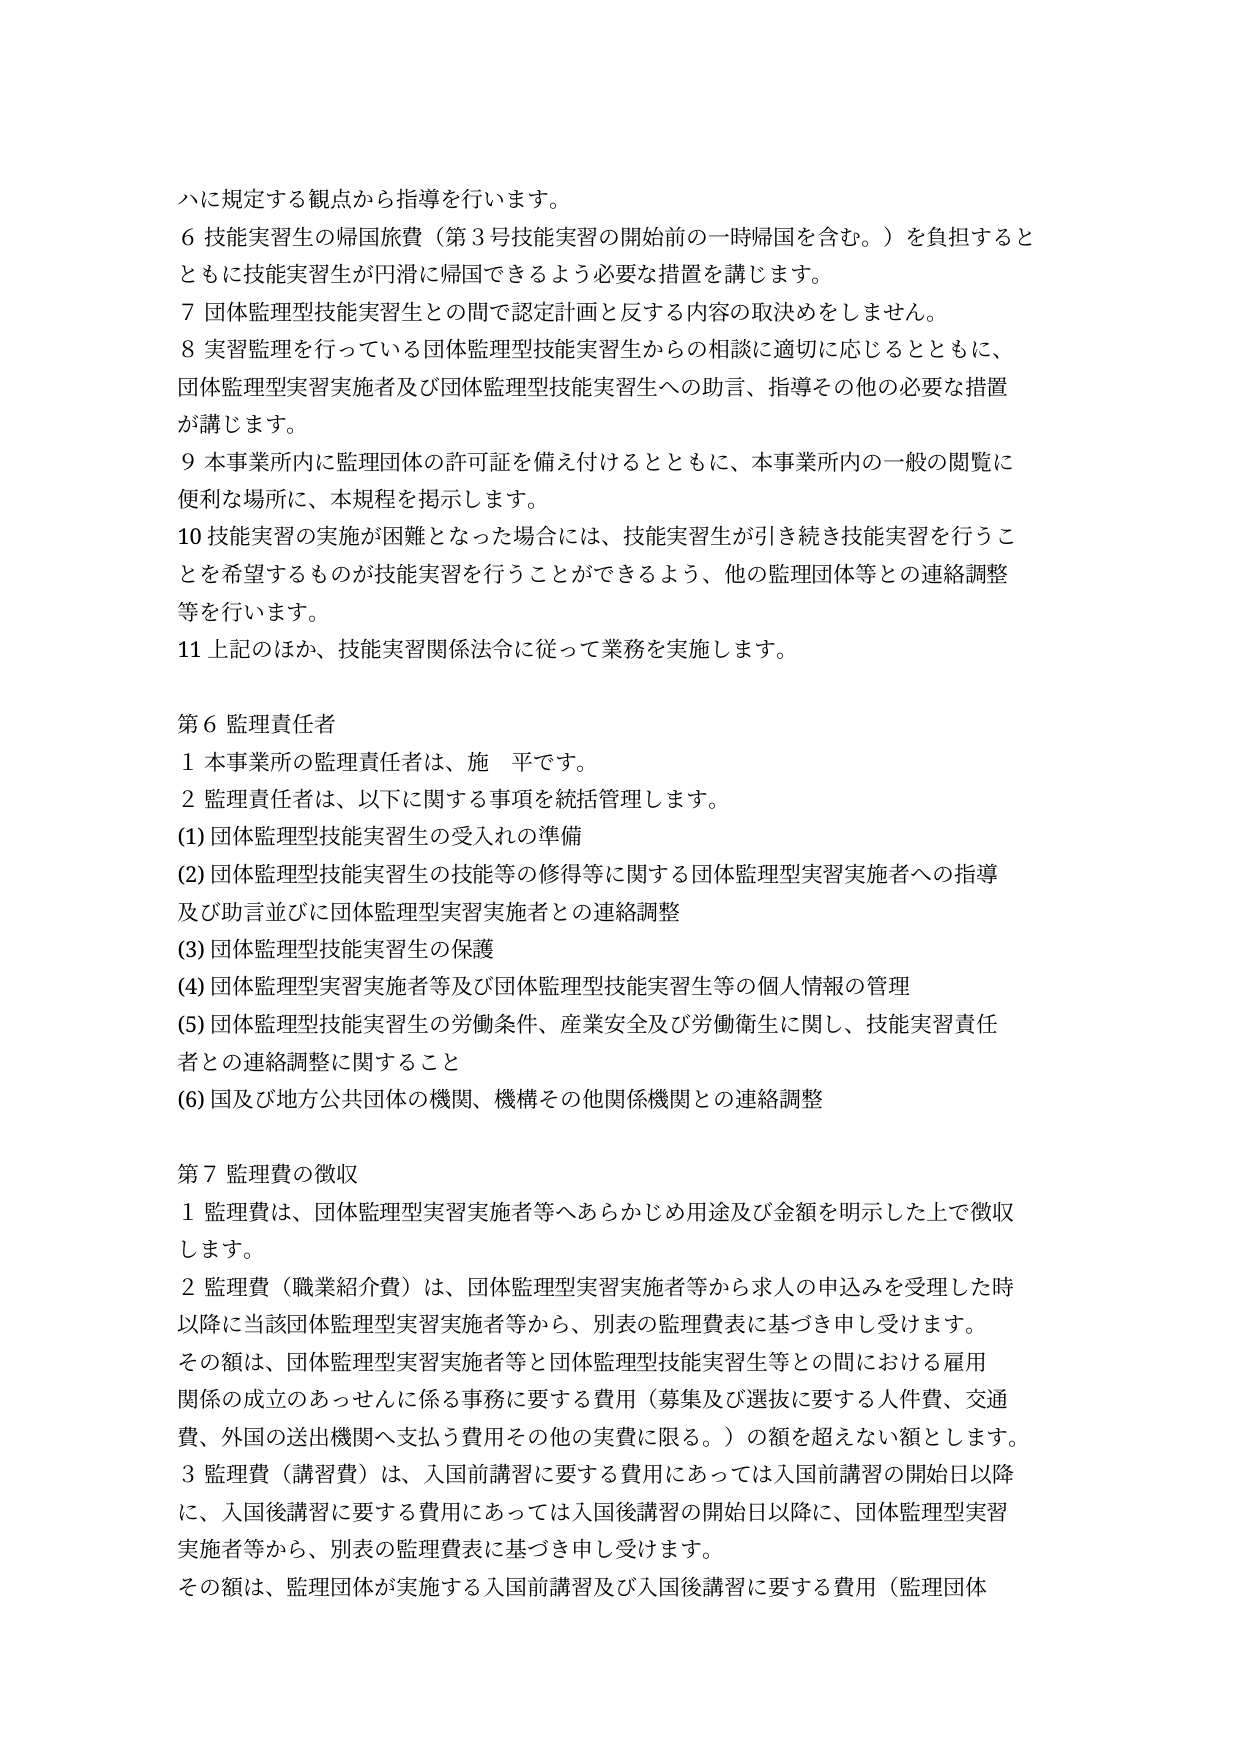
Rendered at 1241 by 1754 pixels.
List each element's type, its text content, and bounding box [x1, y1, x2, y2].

text 関係の成立のあっせんに係る事務に要する費用（募集及び選抜に要する人件費、交通 [177, 1379, 1063, 1417]
text とを希望するものが技能実習を行うことができるよう、他の監理団体等との連絡調整 [177, 554, 1063, 592]
text 便利な場所に、本規程を掲示します。 [177, 479, 1063, 517]
text 実施者等から、別表の監理費表に基づき申し受けます。 [177, 1529, 1063, 1567]
text ７ 団体監理型技能実習生との間で認定計画と反する内容の取決めをしません。 [177, 292, 1063, 329]
text ８ 実習監理を行っている団体監理型技能実習生からの相談に適切に応じるとともに、 [177, 329, 1063, 367]
text 等を行います。 [177, 592, 1063, 629]
text １ 本事業所の監理責任者は、施 平です。 [177, 742, 1063, 779]
text 第６ 監理責任者 [177, 704, 1063, 742]
text に、入国後講習に要する費用にあっては入国後講習の開始日以降に、団体監理型実習 [177, 1492, 1063, 1529]
text (3) 団体監理型技能実習生の保護 [177, 929, 1063, 967]
text その額は、監理団体が実施する入国前講習及び入国後講習に要する費用（監理団体 [177, 1567, 1063, 1604]
text 10 技能実習の実施が困難となった場合には、技能実習生が引き続き技能実習を行うこ [177, 517, 1063, 554]
text ２ 監理責任者は、以下に関する事項を統括管理します。 [177, 779, 1063, 817]
text 第７ 監理費の徴収 [177, 1154, 1063, 1192]
text が講じます。 [177, 404, 1063, 442]
text 及び助言並びに団体監理型実習実施者との連絡調整 [177, 892, 1063, 929]
text 者との連絡調整に関すること [177, 1042, 1063, 1079]
text (2) 団体監理型技能実習生の技能等の修得等に関する団体監理型実習実施者への指導 [177, 854, 1063, 892]
text 以降に当該団体監理型実習実施者等から、別表の監理費表に基づき申し受けます。 [177, 1304, 1063, 1342]
text 費、外国の送出機関へ支払う費用その他の実費に限る。）の額を超えない額とします。 [177, 1417, 1063, 1454]
text (5) 団体監理型技能実習生の労働条件、産業安全及び労働衛生に関し、技能実習責任 [177, 1004, 1063, 1042]
text (6) 国及び地方公共団体の機関、機構その他関係機関との連絡調整 [177, 1079, 1063, 1117]
text ハに規定する観点から指導を行います。 [177, 179, 1063, 217]
text ９ 本事業所内に監理団体の許可証を備え付けるとともに、本事業所内の一般の閲覧に [177, 442, 1063, 479]
text します。 [177, 1229, 1063, 1267]
text 団体監理型実習実施者及び団体監理型技能実習生への助言、指導その他の必要な措置 [177, 367, 1063, 404]
text その額は、団体監理型実習実施者等と団体監理型技能実習生等との間における雇用 [177, 1342, 1063, 1379]
text ともに技能実習生が円滑に帰国できるよう必要な措置を講じます。 [177, 254, 1063, 292]
text (4) 団体監理型実習実施者等及び団体監理型技能実習生等の個人情報の管理 [177, 967, 1063, 1004]
text ３ 監理費（講習費）は、入国前講習に要する費用にあっては入国前講習の開始日以降 [177, 1454, 1063, 1492]
text ６ 技能実習生の帰国旅費（第３号技能実習の開始前の一時帰国を含む。）を負担すると [177, 217, 1063, 254]
text 11 上記のほか、技能実習関係法令に従って業務を実施します。 [177, 629, 1063, 667]
text ２ 監理費（職業紹介費）は、団体監理型実習実施者等から求人の申込みを受理した時 [177, 1267, 1063, 1304]
text １ 監理費は、団体監理型実習実施者等へあらかじめ用途及び金額を明示した上で徴収 [177, 1192, 1063, 1229]
text (1) 団体監理型技能実習生の受入れの準備 [177, 817, 1063, 854]
